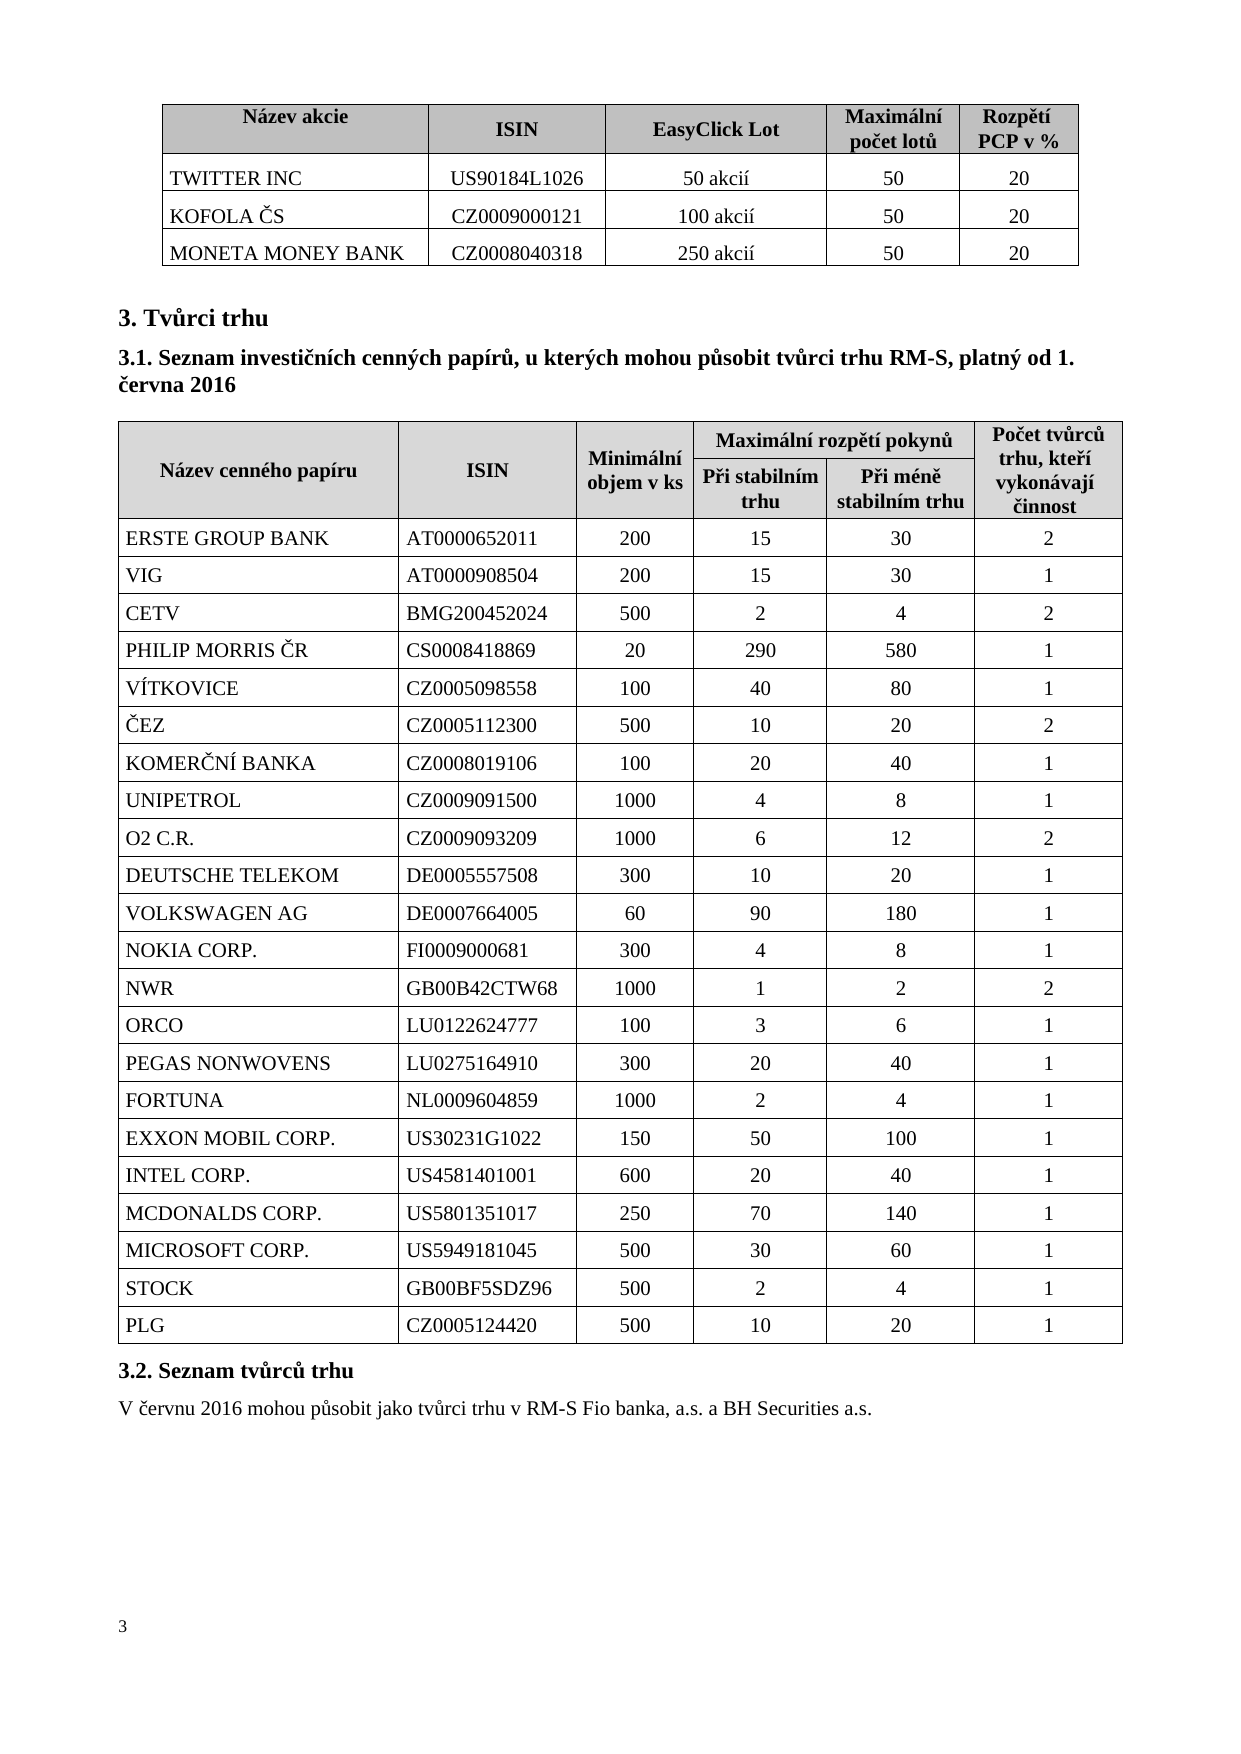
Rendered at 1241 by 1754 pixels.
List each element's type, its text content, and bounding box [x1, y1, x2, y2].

table_cell 2 [975, 969, 1122, 1006]
table_cell 30 [827, 557, 974, 593]
table_cell 1 [975, 1307, 1122, 1343]
table_cell 60 [577, 894, 693, 931]
table_cell 15 [694, 519, 826, 556]
table_cell KOFOLA ČS [163, 191, 428, 228]
table_cell 1 [975, 1082, 1122, 1118]
table_cell 500 [577, 707, 693, 743]
table_cell 1 [975, 1044, 1122, 1081]
table_cell 250 [577, 1194, 693, 1231]
table_cell 30 [827, 519, 974, 556]
table_cell Unipetrol [119, 782, 398, 818]
table_cell 8 [827, 782, 974, 818]
table_cell 10 [694, 707, 826, 743]
table_cell 6 [694, 819, 826, 856]
table_cell ERSTE GROUP BANK [119, 519, 398, 556]
table_cell CZ0008040318 [429, 229, 605, 265]
table_cell PEGAS NONWOVENS [119, 1044, 398, 1081]
table_cell 20 [827, 857, 974, 893]
table_cell 2 [694, 594, 826, 631]
table_cell US5801351017 [399, 1194, 576, 1231]
table_cell 20 [960, 229, 1078, 265]
table_cell 20 [694, 744, 826, 781]
table_cell VOLKSWAGEN AG [119, 894, 398, 931]
table_cell DEUTSCHE TELEKOM [119, 857, 398, 893]
table_cell 80 [827, 669, 974, 706]
table_cell US5949181045 [399, 1232, 576, 1268]
table_cell 100 [577, 1007, 693, 1043]
table_cell 1 [975, 782, 1122, 818]
table_cell EXXON MOBIL CORP. [119, 1119, 398, 1156]
table_cell LU0122624777 [399, 1007, 576, 1043]
table_cell 500 [577, 1269, 693, 1306]
table_cell 2 [975, 819, 1122, 856]
table_cell 500 [577, 1307, 693, 1343]
table_cell CZ0008019106 [399, 744, 576, 781]
table_header Název akcie [163, 105, 428, 153]
table_cell AT0000908504 [399, 557, 576, 593]
table_cell 40 [827, 1157, 974, 1193]
table_cell 50 [827, 229, 959, 265]
table_cell AT0000652011 [399, 519, 576, 556]
table_cell ČEZ [119, 707, 398, 743]
table_header Počet tvůrců trhu, kteří vykonávají činnost [975, 422, 1122, 518]
table_cell 90 [694, 894, 826, 931]
table_cell 1000 [577, 1082, 693, 1118]
table_cell GB00B42CTW68 [399, 969, 576, 1006]
table_cell 4 [694, 932, 826, 968]
table_cell DE0005557508 [399, 857, 576, 893]
table_cell 1 [975, 744, 1122, 781]
table_cell 50 [827, 154, 959, 190]
table_cell 300 [577, 932, 693, 968]
table_cell 1 [975, 1269, 1122, 1306]
table_cell Při stabilním trhu [694, 459, 826, 518]
table_cell 40 [827, 744, 974, 781]
table_cell MONETA MONEY BANK [163, 229, 428, 265]
table_cell 100 [827, 1119, 974, 1156]
table_cell US90184L1026 [429, 154, 605, 190]
table_cell 2 [694, 1082, 826, 1118]
table_cell 40 [827, 1044, 974, 1081]
table_cell 20 [827, 1307, 974, 1343]
table_cell ORCO [119, 1007, 398, 1043]
table_cell 1 [975, 557, 1122, 593]
table_cell 1 [694, 969, 826, 1006]
table_cell 1000 [577, 782, 693, 818]
table_cell 50 akcií [606, 154, 826, 190]
table_cell O2 C.R. [119, 819, 398, 856]
table_cell 200 [577, 557, 693, 593]
table_cell 60 [827, 1232, 974, 1268]
table_cell MICROSOFT CORP. [119, 1232, 398, 1268]
table_cell LU0275164910 [399, 1044, 576, 1081]
table_cell 500 [577, 594, 693, 631]
table_cell 30 [694, 1232, 826, 1268]
table_cell 2 [975, 519, 1122, 556]
table_cell 10 [694, 857, 826, 893]
subtitle V červnu 2016 mohou působit jako tvůrci trhu v RM-S Fio banka, a.s. a BH Securities a.s. [118, 1396, 1122, 1420]
table_cell CZ0009093209 [399, 819, 576, 856]
table_cell 20 [694, 1157, 826, 1193]
subtitle 3. Tvůrci trhu [118, 303, 1122, 332]
table_cell 140 [827, 1194, 974, 1231]
table_cell 20 [960, 191, 1078, 228]
table_header Rozpětí PCP v % [960, 105, 1078, 153]
table_header Maximální rozpětí pokynů [694, 422, 974, 458]
table_cell 50 [694, 1119, 826, 1156]
table_cell 150 [577, 1119, 693, 1156]
table_cell CZ0009091500 [399, 782, 576, 818]
subtitle 3.1. Seznam investičních cenných papírů, u kterých mohou působit tvůrci trhu RM-S, platný od 1. června 2016 [118, 344, 1122, 397]
table_cell 1000 [577, 969, 693, 1006]
table_cell 1 [975, 1157, 1122, 1193]
table_cell 1000 [577, 819, 693, 856]
table_cell 1 [975, 932, 1122, 968]
table_cell CZ0005098558 [399, 669, 576, 706]
table_cell 500 [577, 1232, 693, 1268]
table_cell TWITTER INC [163, 154, 428, 190]
table_cell 4 [694, 782, 826, 818]
table_cell Vítkovice [119, 669, 398, 706]
table_cell US30231G1022 [399, 1119, 576, 1156]
table_cell CZ0009000121 [429, 191, 605, 228]
table_cell CZ0005112300 [399, 707, 576, 743]
table_cell 1 [975, 1119, 1122, 1156]
table_cell 300 [577, 857, 693, 893]
table_cell 20 [960, 154, 1078, 190]
table_cell FORTUNA [119, 1082, 398, 1118]
table_cell 4 [827, 594, 974, 631]
table_cell 20 [694, 1044, 826, 1081]
table_cell NL0009604859 [399, 1082, 576, 1118]
table_cell FI0009000681 [399, 932, 576, 968]
table_cell KOMERČNÍ BANKA [119, 744, 398, 781]
table_cell 40 [694, 669, 826, 706]
table_cell 50 [827, 191, 959, 228]
table_cell 70 [694, 1194, 826, 1231]
table_header ISIN [429, 105, 605, 153]
table_cell 3 [694, 1007, 826, 1043]
table_cell CS0008418869 [399, 632, 576, 668]
table_cell 1 [975, 857, 1122, 893]
table_cell 300 [577, 1044, 693, 1081]
table_header Maximální počet lotů [827, 105, 959, 153]
table_cell 6 [827, 1007, 974, 1043]
table_cell BMG200452024 [399, 594, 576, 631]
table_cell GB00BF5SDZ96 [399, 1269, 576, 1306]
table_cell NWR [119, 969, 398, 1006]
table_cell STOCK [119, 1269, 398, 1306]
table_cell 15 [694, 557, 826, 593]
table_cell 2 [694, 1269, 826, 1306]
table_cell 1 [975, 1194, 1122, 1231]
table_header Minimální objem v ks [577, 422, 693, 518]
table_cell 100 akcií [606, 191, 826, 228]
table_cell INTEL CORP. [119, 1157, 398, 1193]
table_cell 290 [694, 632, 826, 668]
table_cell 580 [827, 632, 974, 668]
table_cell 100 [577, 744, 693, 781]
table_cell US4581401001 [399, 1157, 576, 1193]
table_cell 20 [827, 707, 974, 743]
table_cell PLG [119, 1307, 398, 1343]
table_cell 1 [975, 632, 1122, 668]
table_cell 180 [827, 894, 974, 931]
table_cell PHILIP MORRIS ČR [119, 632, 398, 668]
table_cell 600 [577, 1157, 693, 1193]
table_header ISIN [399, 422, 576, 518]
table_cell VIG [119, 557, 398, 593]
table_cell 250 akcií [606, 229, 826, 265]
table_cell 100 [577, 669, 693, 706]
table_cell DE0007664005 [399, 894, 576, 931]
table_cell CETV [119, 594, 398, 631]
table_cell MCDONALDS CORP. [119, 1194, 398, 1231]
table_cell 4 [827, 1082, 974, 1118]
table_header EasyClick Lot [606, 105, 826, 153]
table_cell Při méně stabilním trhu [827, 459, 974, 518]
table_cell 2 [975, 707, 1122, 743]
table_cell 2 [827, 969, 974, 1006]
table_header Název cenného papíru [119, 422, 398, 518]
table_cell 2 [975, 594, 1122, 631]
table_cell 12 [827, 819, 974, 856]
subtitle 3.2. Seznam tvůrců trhu [118, 1357, 1122, 1383]
table_cell 1 [975, 894, 1122, 931]
table_cell 1 [975, 669, 1122, 706]
table_cell 10 [694, 1307, 826, 1343]
table_cell 1 [975, 1232, 1122, 1268]
table_cell 200 [577, 519, 693, 556]
table_cell 4 [827, 1269, 974, 1306]
table_cell 1 [975, 1007, 1122, 1043]
table_cell NOKIA CORP. [119, 932, 398, 968]
table_cell 8 [827, 932, 974, 968]
table_cell CZ0005124420 [399, 1307, 576, 1343]
table_cell 20 [577, 632, 693, 668]
